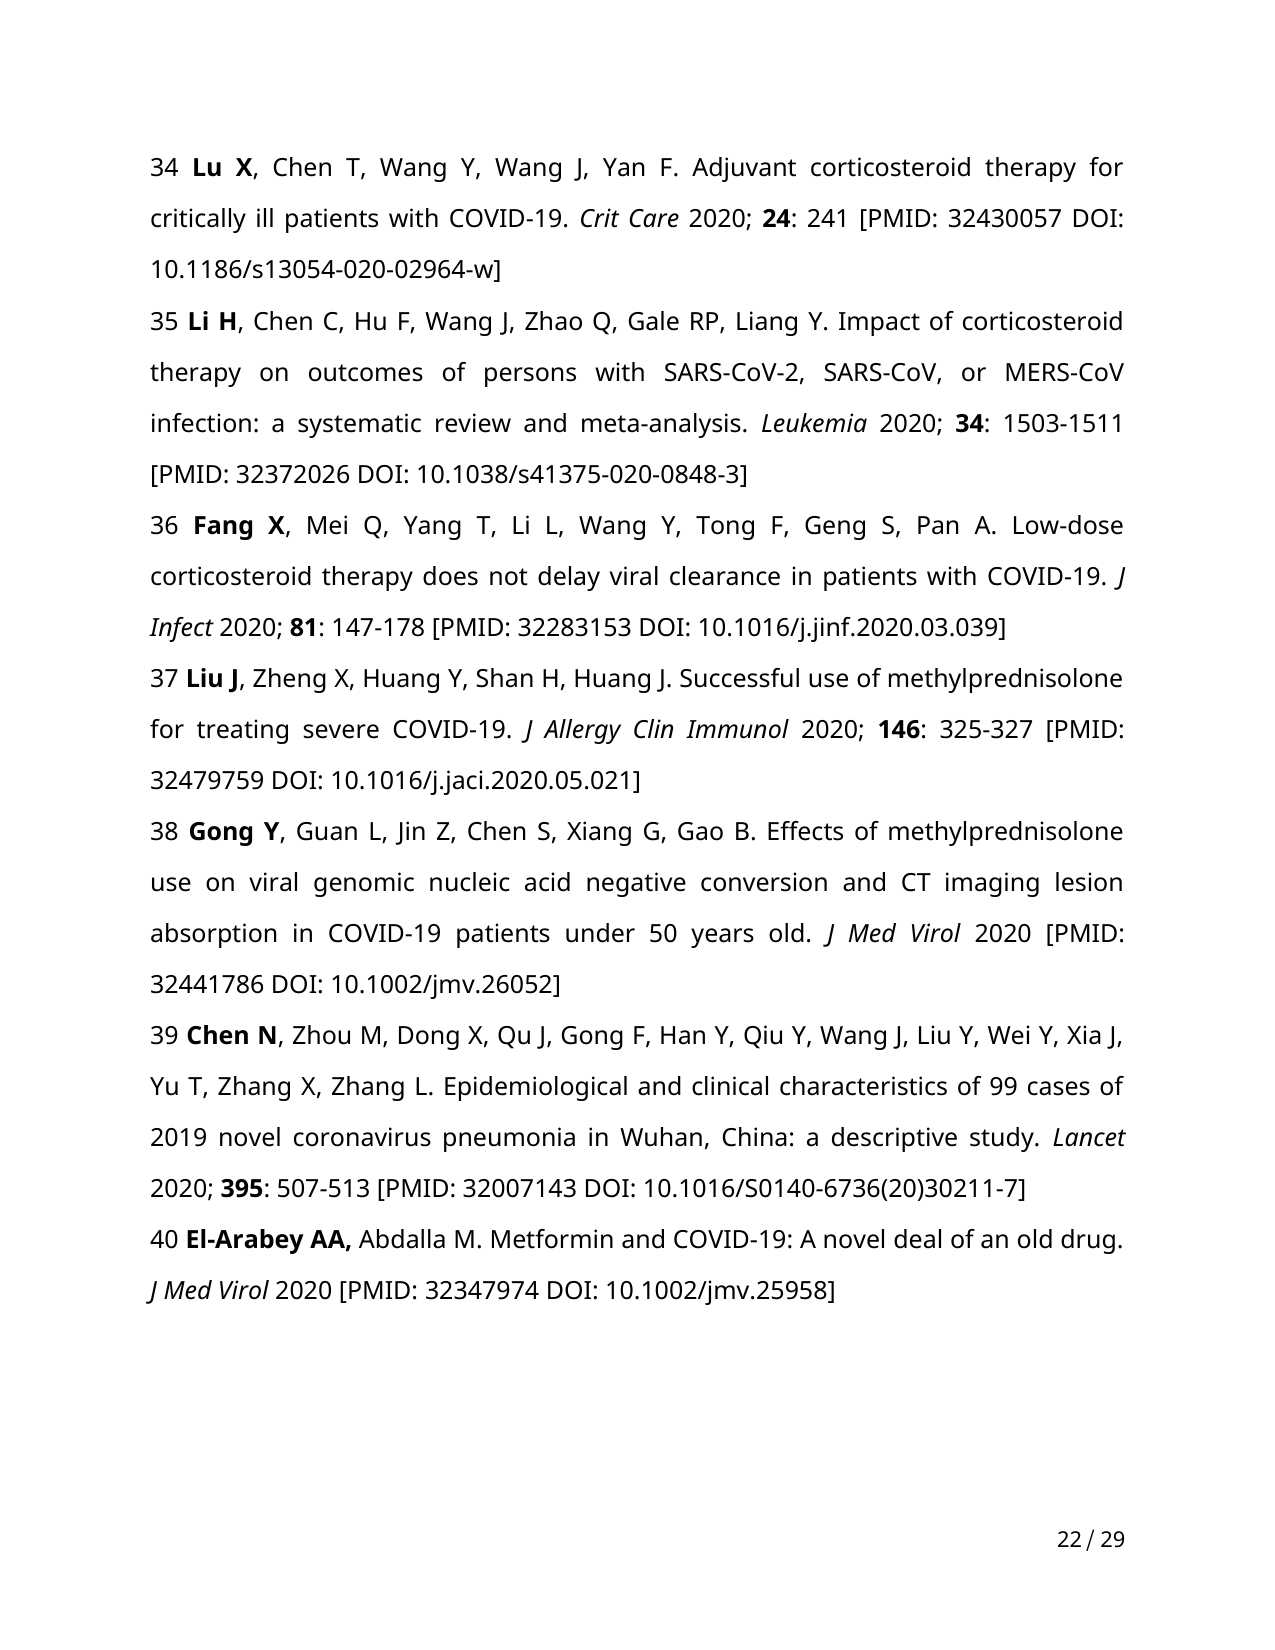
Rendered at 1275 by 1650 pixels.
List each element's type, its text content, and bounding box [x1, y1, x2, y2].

text 37 Liu J, Zheng X, Huang Y, Shan H, Huang J. Successful use of methylprednisolone for treating severe COVID-19. J Allergy Clin Immunol 2020; 146: 325-327 [PMID: 32479759 DOI: 10.1016/j.jaci.2020.05.021] [150, 660, 1125, 797]
text 35 Li H, Chen C, Hu F, Wang J, Zhao Q, Gale RP, Liang Y. Impact of corticosteroid therapy on outcomes of persons with SARS-CoV-2, SARS-CoV, or MERS-CoV infection: a systematic review and meta-analysis. Leukemia 2020; 34: 1503-1511 [PMID: 32372026 DOI: 10.1038/s41375-020-0848-3] [150, 303, 1125, 490]
text 36 Fang X, Mei Q, Yang T, Li L, Wang Y, Tong F, Geng S, Pan A. Low-dose corticosteroid therapy does not delay viral clearance in patients with COVID-19. J Infect 2020; 81: 147-178 [PMID: 32283153 DOI: 10.1016/j.jinf.2020.03.039] [150, 507, 1125, 643]
text 39 Chen N, Zhou M, Dong X, Qu J, Gong F, Han Y, Qiu Y, Wang J, Liu Y, Wei Y, Xia J, Yu T, Zhang X, Zhang L. Epidemiological and clinical characteristics of 99 cases of 2019 novel coronavirus pneumonia in Wuhan, China: a descriptive study. Lancet 2020; 395: 507-513 [PMID: 32007143 DOI: 10.1016/S0140-6736(20)30211-7] [150, 1018, 1125, 1205]
text 34 Lu X, Chen T, Wang Y, Wang J, Yan F. Adjuvant corticosteroid therapy for critically ill patients with COVID-19. Crit Care 2020; 24: 241 [PMID: 32430057 DOI: 10.1186/s13054-020-02964-w] [150, 150, 1125, 286]
text 40 El-Arabey AA, Abdalla M. Metformin and COVID-19: A novel deal of an old drug. J Med Virol 2020 [PMID: 32347974 DOI: 10.1002/jmv.25958] [150, 1222, 1125, 1307]
text 38 Gong Y, Guan L, Jin Z, Chen S, Xiang G, Gao B. Effects of methylprednisolone use on viral genomic nucleic acid negative conversion and CT imaging lesion absorption in COVID-19 patients under 50 years old. J Med Virol 2020 [PMID: 32441786 DOI: 10.1002/jmv.26052] [150, 813, 1125, 1001]
